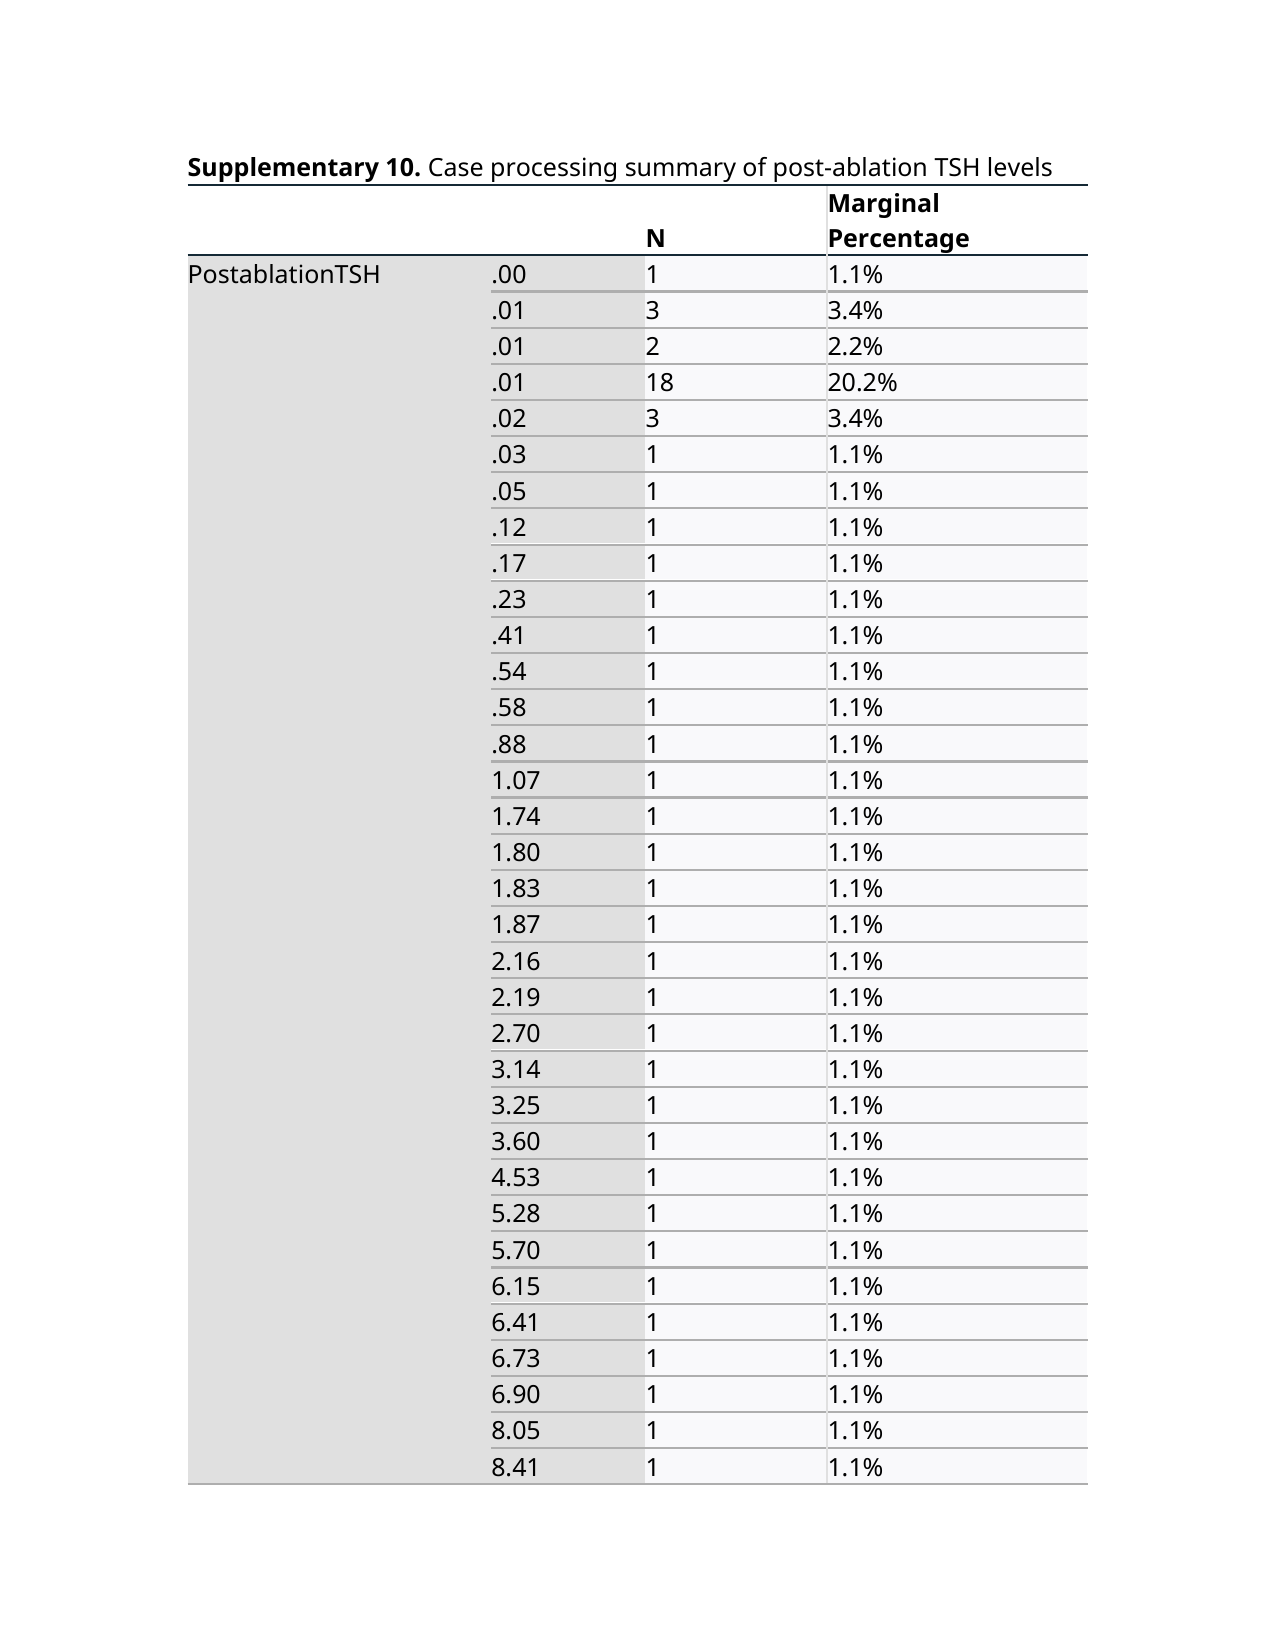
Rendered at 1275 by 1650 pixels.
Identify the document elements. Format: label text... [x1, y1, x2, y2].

table_cell 1 [645, 726, 826, 760]
table_cell 1.1% [828, 1341, 1087, 1375]
table_cell 1.1% [828, 1269, 1087, 1302]
table_cell 1.1% [828, 907, 1087, 941]
table_cell .02 [491, 401, 645, 435]
table_cell 1 [645, 1232, 826, 1266]
table_cell 1 [645, 1124, 826, 1158]
table_cell 1.1% [828, 726, 1087, 760]
table_cell 1.1% [828, 1160, 1087, 1194]
table_cell 3.25 [491, 1088, 645, 1122]
table_cell 1 [645, 1160, 826, 1194]
table_cell 5.28 [491, 1196, 645, 1230]
text Supplementary 10. Case processing summary of post-ablation TSH levels [187, 150, 1087, 184]
table_cell 2 [645, 329, 826, 363]
table_cell 1.1% [828, 509, 1087, 543]
table_cell 1.1% [828, 654, 1087, 688]
table_cell 1.1% [828, 871, 1087, 905]
table_cell 1 [645, 907, 826, 941]
table_cell 1.80 [491, 835, 645, 869]
table_cell 20.2% [828, 365, 1087, 399]
table_cell 1.1% [828, 799, 1087, 833]
table_cell 1 [645, 1269, 826, 1302]
table_cell 1 [645, 509, 826, 543]
table_cell .01 [491, 329, 645, 363]
table_cell 1 [645, 582, 826, 616]
table_cell 3 [645, 293, 826, 327]
table_cell 1.1% [828, 473, 1087, 507]
table_cell .01 [491, 293, 645, 327]
table_cell 1.1% [828, 1377, 1087, 1411]
table_cell 1.1% [828, 582, 1087, 616]
table_cell 4.53 [491, 1160, 645, 1194]
table_cell 3.4% [828, 401, 1087, 435]
table_cell 2.19 [491, 979, 645, 1013]
table_cell 1.1% [828, 1088, 1087, 1122]
table_header N [645, 186, 826, 254]
table_cell .58 [491, 690, 645, 724]
table_cell .00 [491, 256, 645, 290]
table_header [188, 186, 645, 254]
table_cell 1.1% [828, 1305, 1087, 1339]
table_cell 1 [645, 1196, 826, 1230]
table_cell 1 [645, 1449, 826, 1483]
table_cell 6.90 [491, 1377, 645, 1411]
table_cell 3.4% [828, 293, 1087, 327]
table_cell PostablationTSH [188, 256, 491, 1483]
table_cell 1 [645, 799, 826, 833]
table_cell 1.74 [491, 799, 645, 833]
table_cell 18 [645, 365, 826, 399]
table_cell 8.05 [491, 1413, 645, 1447]
table_cell 1 [645, 835, 826, 869]
table_cell 6.41 [491, 1305, 645, 1339]
table_cell 1 [645, 618, 826, 652]
table_cell 1.1% [828, 835, 1087, 869]
table_cell 1.1% [828, 1449, 1087, 1483]
table_cell 1 [645, 1341, 826, 1375]
table_cell .05 [491, 473, 645, 507]
table_cell 1 [645, 690, 826, 724]
table_cell 1.1% [828, 690, 1087, 724]
table_cell 5.70 [491, 1232, 645, 1266]
table_cell 1 [645, 943, 826, 977]
table_cell 1.07 [491, 763, 645, 796]
table_cell 1.1% [828, 618, 1087, 652]
table_cell 1 [645, 1052, 826, 1086]
table_cell .23 [491, 582, 645, 616]
table_cell 1.1% [828, 1015, 1087, 1049]
table_cell 1 [645, 546, 826, 579]
table_cell 2.16 [491, 943, 645, 977]
table_cell 1.1% [828, 437, 1087, 471]
table_cell 1 [645, 1377, 826, 1411]
table_cell 1.1% [828, 979, 1087, 1013]
table_cell .88 [491, 726, 645, 760]
table_cell 1.1% [828, 1232, 1087, 1266]
table_cell .17 [491, 546, 645, 579]
table_cell 1.1% [828, 943, 1087, 977]
table_cell 6.73 [491, 1341, 645, 1375]
table_cell 1.87 [491, 907, 645, 941]
table_cell 2.2% [828, 329, 1087, 363]
table_cell 6.15 [491, 1269, 645, 1302]
table_cell .03 [491, 437, 645, 471]
table_cell 1 [645, 473, 826, 507]
table_cell .54 [491, 654, 645, 688]
table_cell 1 [645, 437, 826, 471]
table_cell 1.1% [828, 1052, 1087, 1086]
table_cell 1 [645, 979, 826, 1013]
table_cell 1.1% [828, 256, 1087, 290]
table_cell 1 [645, 1015, 826, 1049]
table_cell 3 [645, 401, 826, 435]
table_cell 2.70 [491, 1015, 645, 1049]
table_cell 1.1% [828, 1413, 1087, 1447]
table_cell 3.60 [491, 1124, 645, 1158]
table_cell .41 [491, 618, 645, 652]
table_cell 1.1% [828, 763, 1087, 796]
table_header Marginal Percentage [828, 186, 1087, 254]
table_cell 1.1% [828, 1196, 1087, 1230]
table_cell 1 [645, 871, 826, 905]
table_cell 1 [645, 256, 826, 290]
table_cell 1 [645, 763, 826, 796]
table_cell 1 [645, 654, 826, 688]
table_cell 1.83 [491, 871, 645, 905]
table_cell 1 [645, 1088, 826, 1122]
table_cell .12 [491, 509, 645, 543]
table_cell 1 [645, 1305, 826, 1339]
table_cell 1.1% [828, 546, 1087, 579]
table_cell .01 [491, 365, 645, 399]
table_cell 3.14 [491, 1052, 645, 1086]
table_cell 1 [645, 1413, 826, 1447]
table_cell 1.1% [828, 1124, 1087, 1158]
table_cell 8.41 [491, 1449, 645, 1483]
